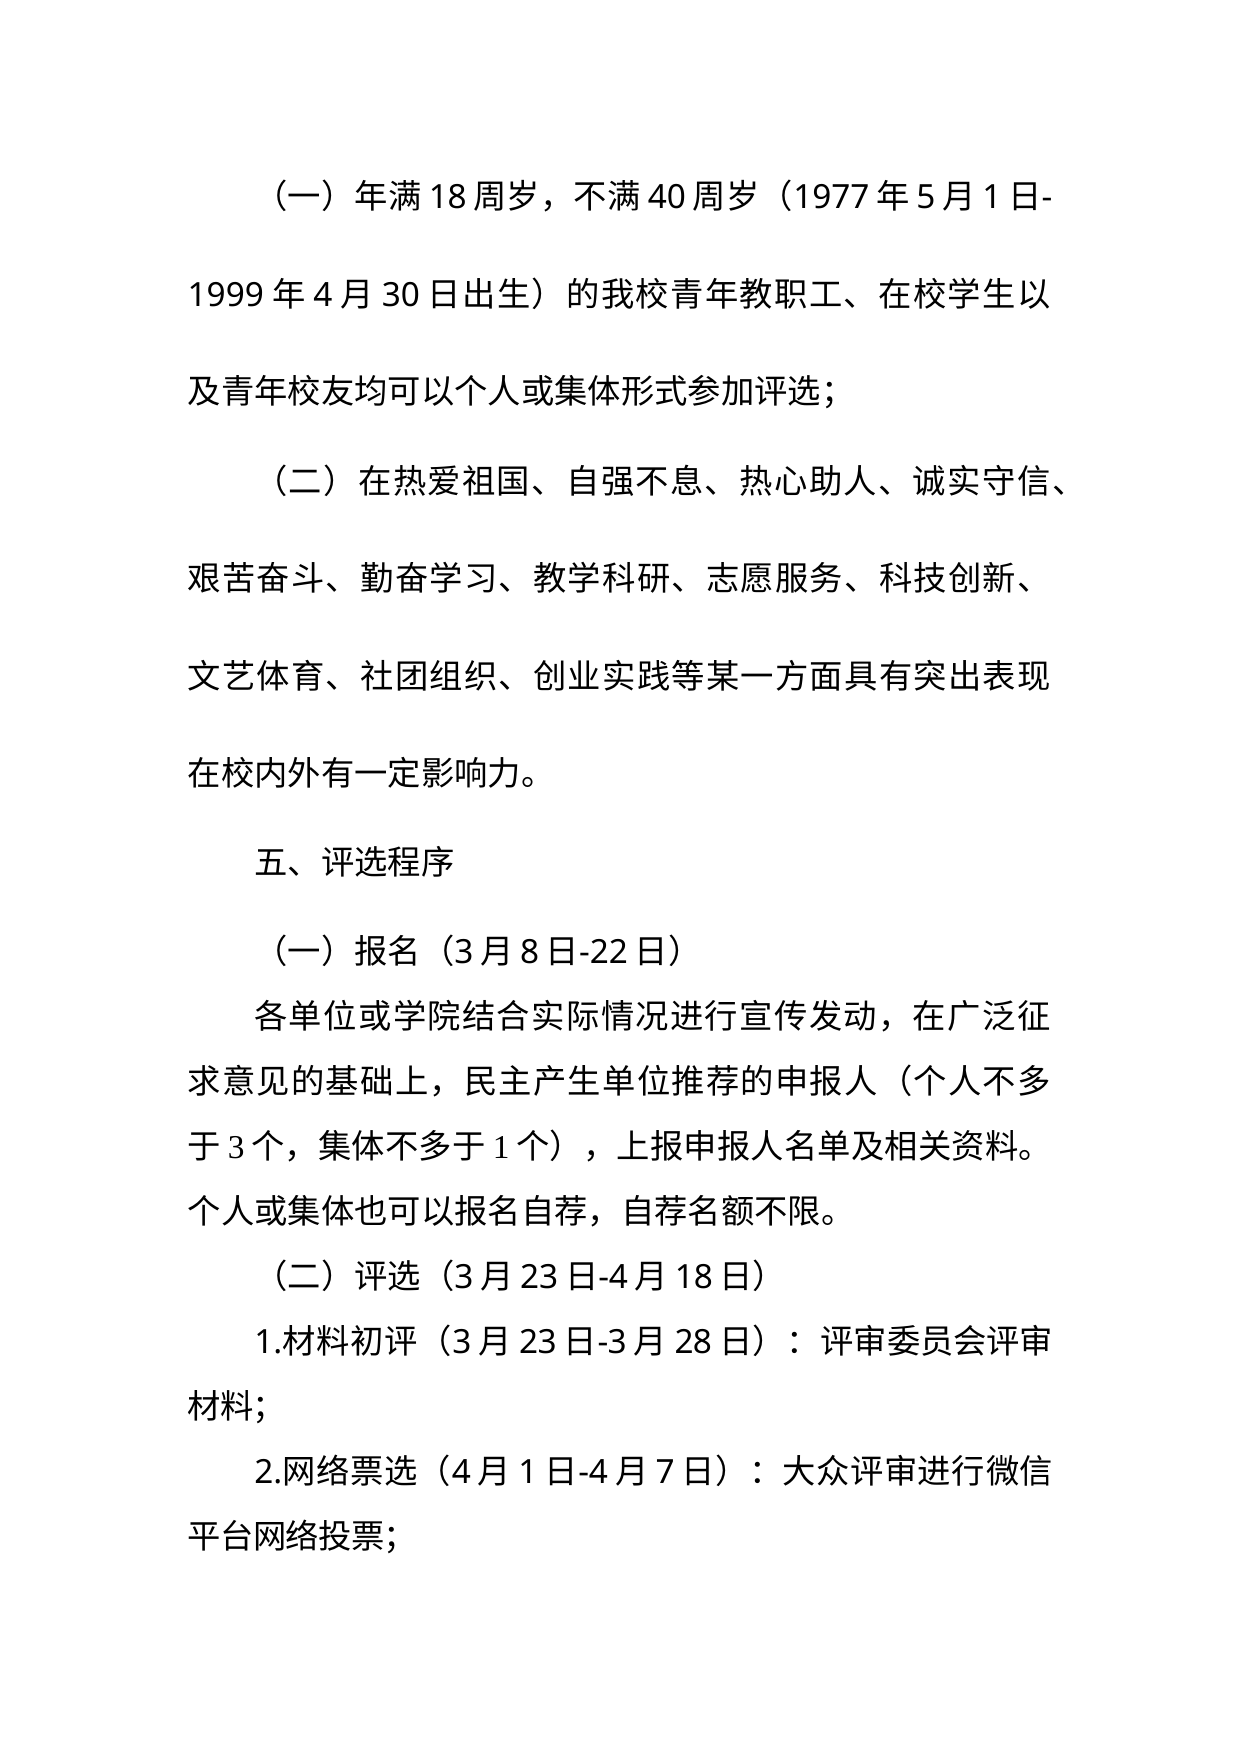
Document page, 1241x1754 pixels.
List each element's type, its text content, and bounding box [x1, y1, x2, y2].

text 各单位或学院结合实际情况进行宣传发动，在广泛征求意见的基础上，民主产生单位推荐的申报人（个人不多于3个，集体不多于1个），上报申报人名单及相关资料。个人或集体也可以报名自荐，自荐名额不限。 [187, 982, 1053, 1242]
text （一）年满18周岁，不满40周岁（1977年5月1日-1999年4月30日出生）的我校青年教职工、在校学生以及青年校友均可以个人或集体形式参加评选； [187, 162, 1053, 422]
text 五、评选程序 [187, 828, 1053, 893]
text （二）在热爱祖国、自强不息、热心助人、诚实守信、艰苦奋斗、勤奋学习、教学科研、志愿服务、科技创新、文艺体育、社团组织、创业实践等某一方面具有突出表现，在校内外有一定影响力。 [187, 446, 1053, 803]
text 2.网络票选（4月1日-4月7日）：大众评审进行微信平台网络投票； [187, 1437, 1053, 1567]
text （一）报名（3月8日-22日） [187, 917, 1053, 982]
text 1.材料初评（3月23日-3月28日）：评审委员会评审材料； [187, 1307, 1053, 1437]
text （二）评选（3月23日-4月18日） [187, 1242, 1053, 1307]
